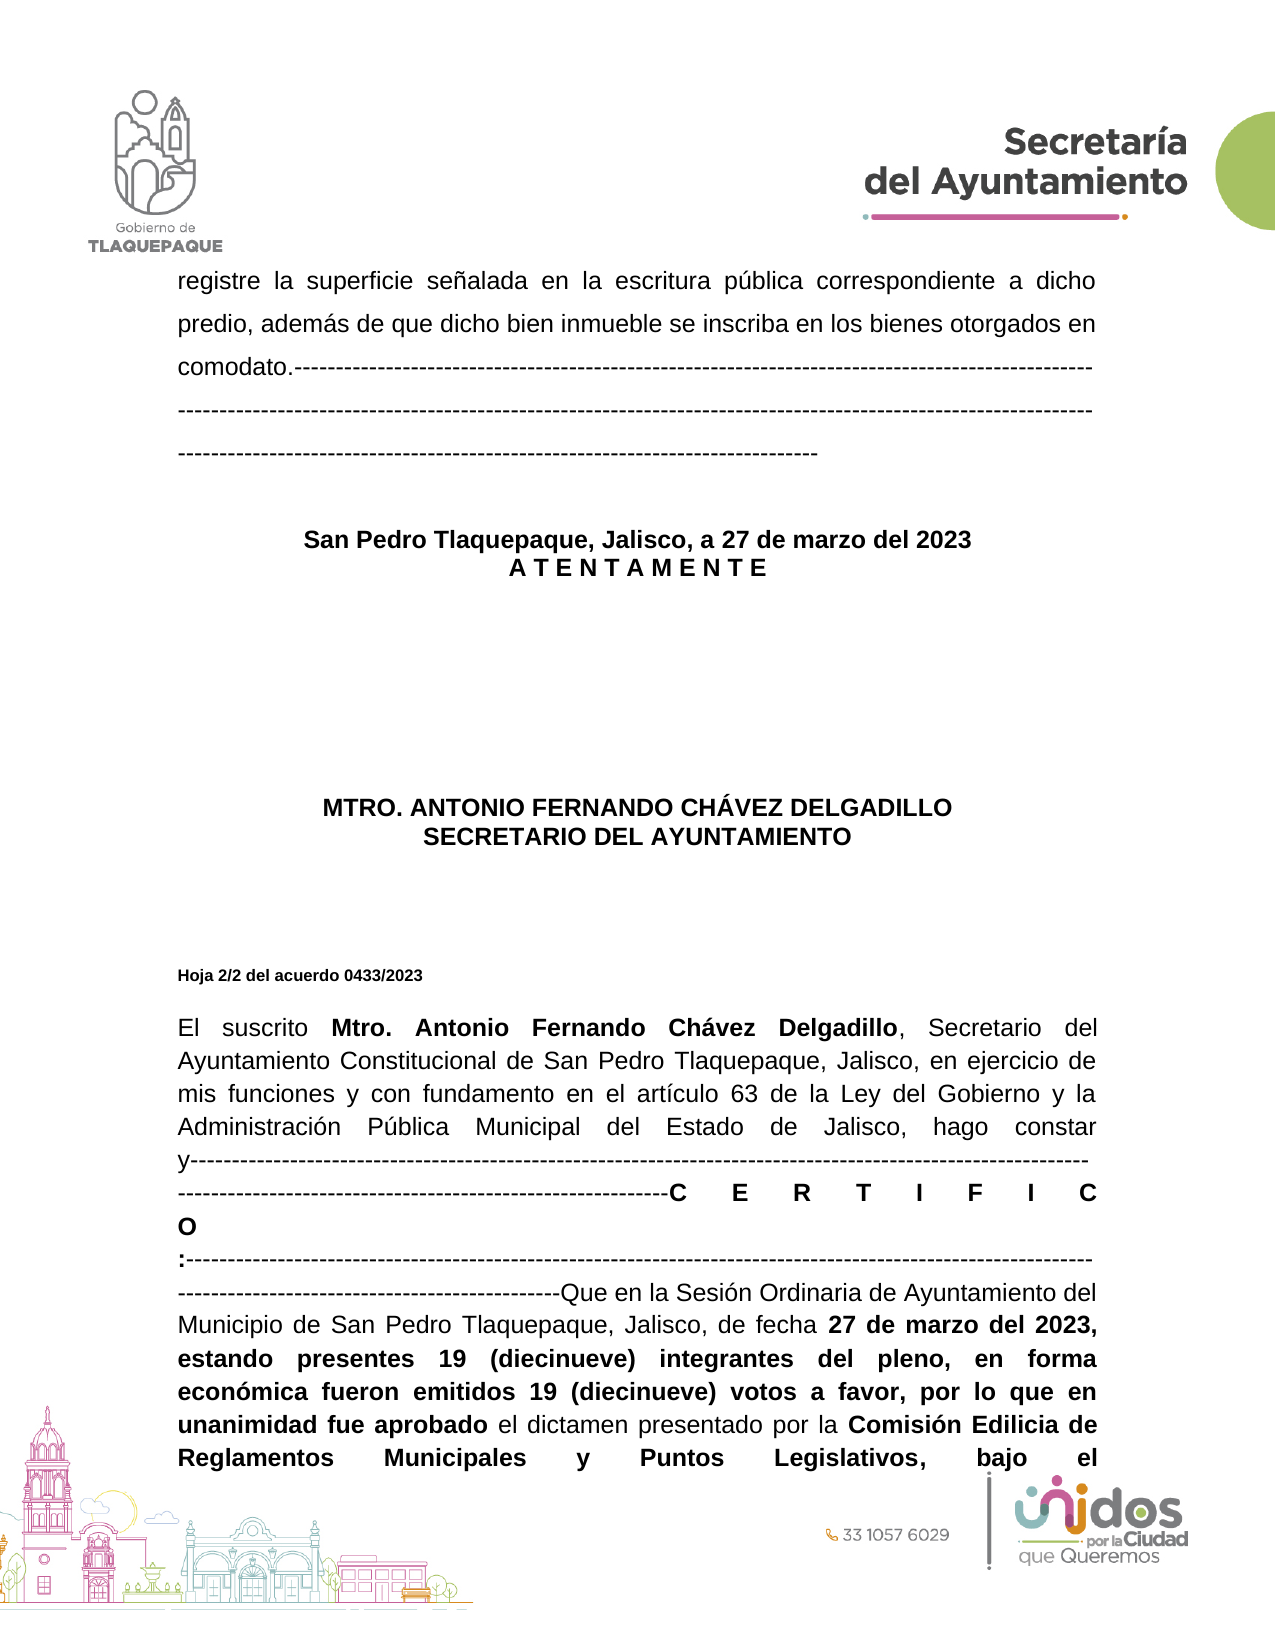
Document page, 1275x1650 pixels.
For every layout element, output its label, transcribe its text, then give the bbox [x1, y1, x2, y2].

text San Pedro Tlaquepaque, Jalisco, a 27 de marzo del 2023 [177, 524, 1098, 553]
text SECRETARIO DEL AYUNTAMIENTO [177, 822, 1098, 850]
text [177, 1013, 1098, 1471]
text MTRO. ANTONIO FERNANDO CHÁVEZ DELGADILLO [177, 793, 1098, 822]
text Hoja 2/2 del acuerdo 0433/2023 [177, 965, 1098, 984]
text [177, 266, 1098, 467]
picture [0, 0, 1275, 1650]
text A T E N T A M E N T E [177, 553, 1098, 582]
